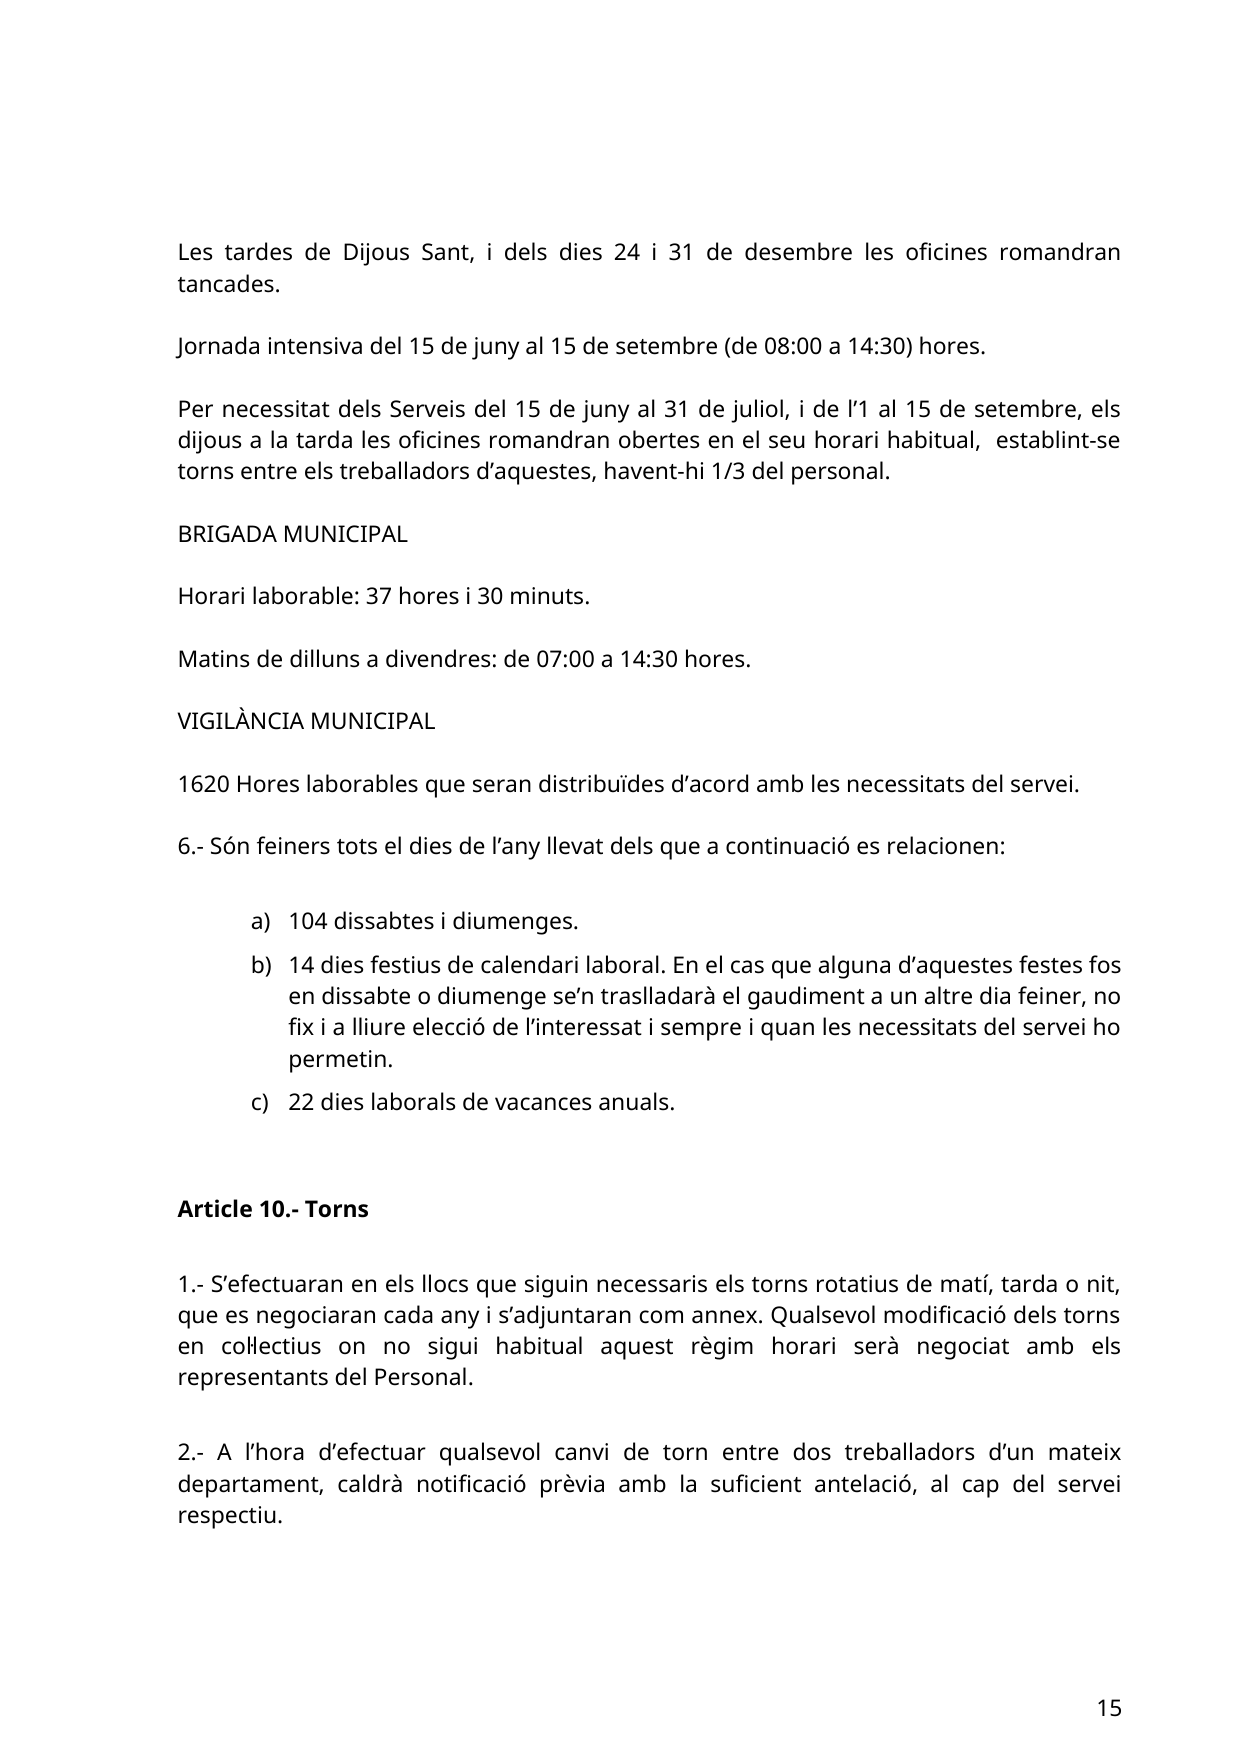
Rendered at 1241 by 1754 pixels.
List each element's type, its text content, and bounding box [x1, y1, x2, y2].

text 1620 Hores laborables que seran distribuïdes d’acord amb les necessitats del servei. [177, 767, 1122, 799]
text BRIGADA MUNICIPAL [177, 517, 1122, 549]
text Matins de dilluns a divendres: de 07:00 a 14:30 hores. [177, 642, 1122, 674]
text Les tardes de Dijous Sant, i dels dies 24 i 31 de desembre les oficines romandran tancades. [177, 236, 1122, 299]
text Jornada intensiva del 15 de juny al 15 de setembre (de 08:00 a 14:30) hores. [177, 330, 1122, 361]
list 22 dies laborals de vacances anuals. [251, 1086, 1122, 1117]
text 2.- A l’hora d’efectuar qualsevol canvi de torn entre dos treballadors d’un mateix departament, caldrà notificació prèvia amb la suficient antelació, al cap del servei respectiu. [177, 1436, 1122, 1530]
subtitle Article 10.- Torns [177, 1192, 1122, 1224]
text 6.- Són feiners tots el dies de l’any llevat dels que a continuació es relacionen: [177, 830, 1122, 861]
text Horari laborable: 37 hores i 30 minuts. [177, 580, 1122, 611]
text 1.- S’efectuaran en els llocs que siguin necessaris els torns rotatius de matí, tarda o nit, que es negociaran cada any i s’adjuntaran com annex. Qualsevol modificació dels torns en col·lectius on no sigui habitual aquest règim horari serà negociat amb els representants del Personal. [177, 1267, 1122, 1392]
text Per necessitat dels Serveis del 15 de juny al 31 de juliol, i de l’1 al 15 de setembre, els dijous a la tarda les oficines romandran obertes en el seu horari habitual, establint-se torns entre els treballadors d’aquestes, havent-hi 1/3 del personal. [177, 392, 1122, 486]
list 104 dissabtes i diumenges. [251, 905, 1122, 936]
text VIGILÀNCIA MUNICIPAL [177, 705, 1122, 736]
list 14 dies festius de calendari laboral. En el cas que alguna d’aquestes festes fos en dissabte o diumenge se’n traslladarà el gaudiment a un altre dia feiner, no fix i a lliure elecció de l’interessat i sempre i quan les necessitats del servei ho permetin. [251, 949, 1122, 1074]
